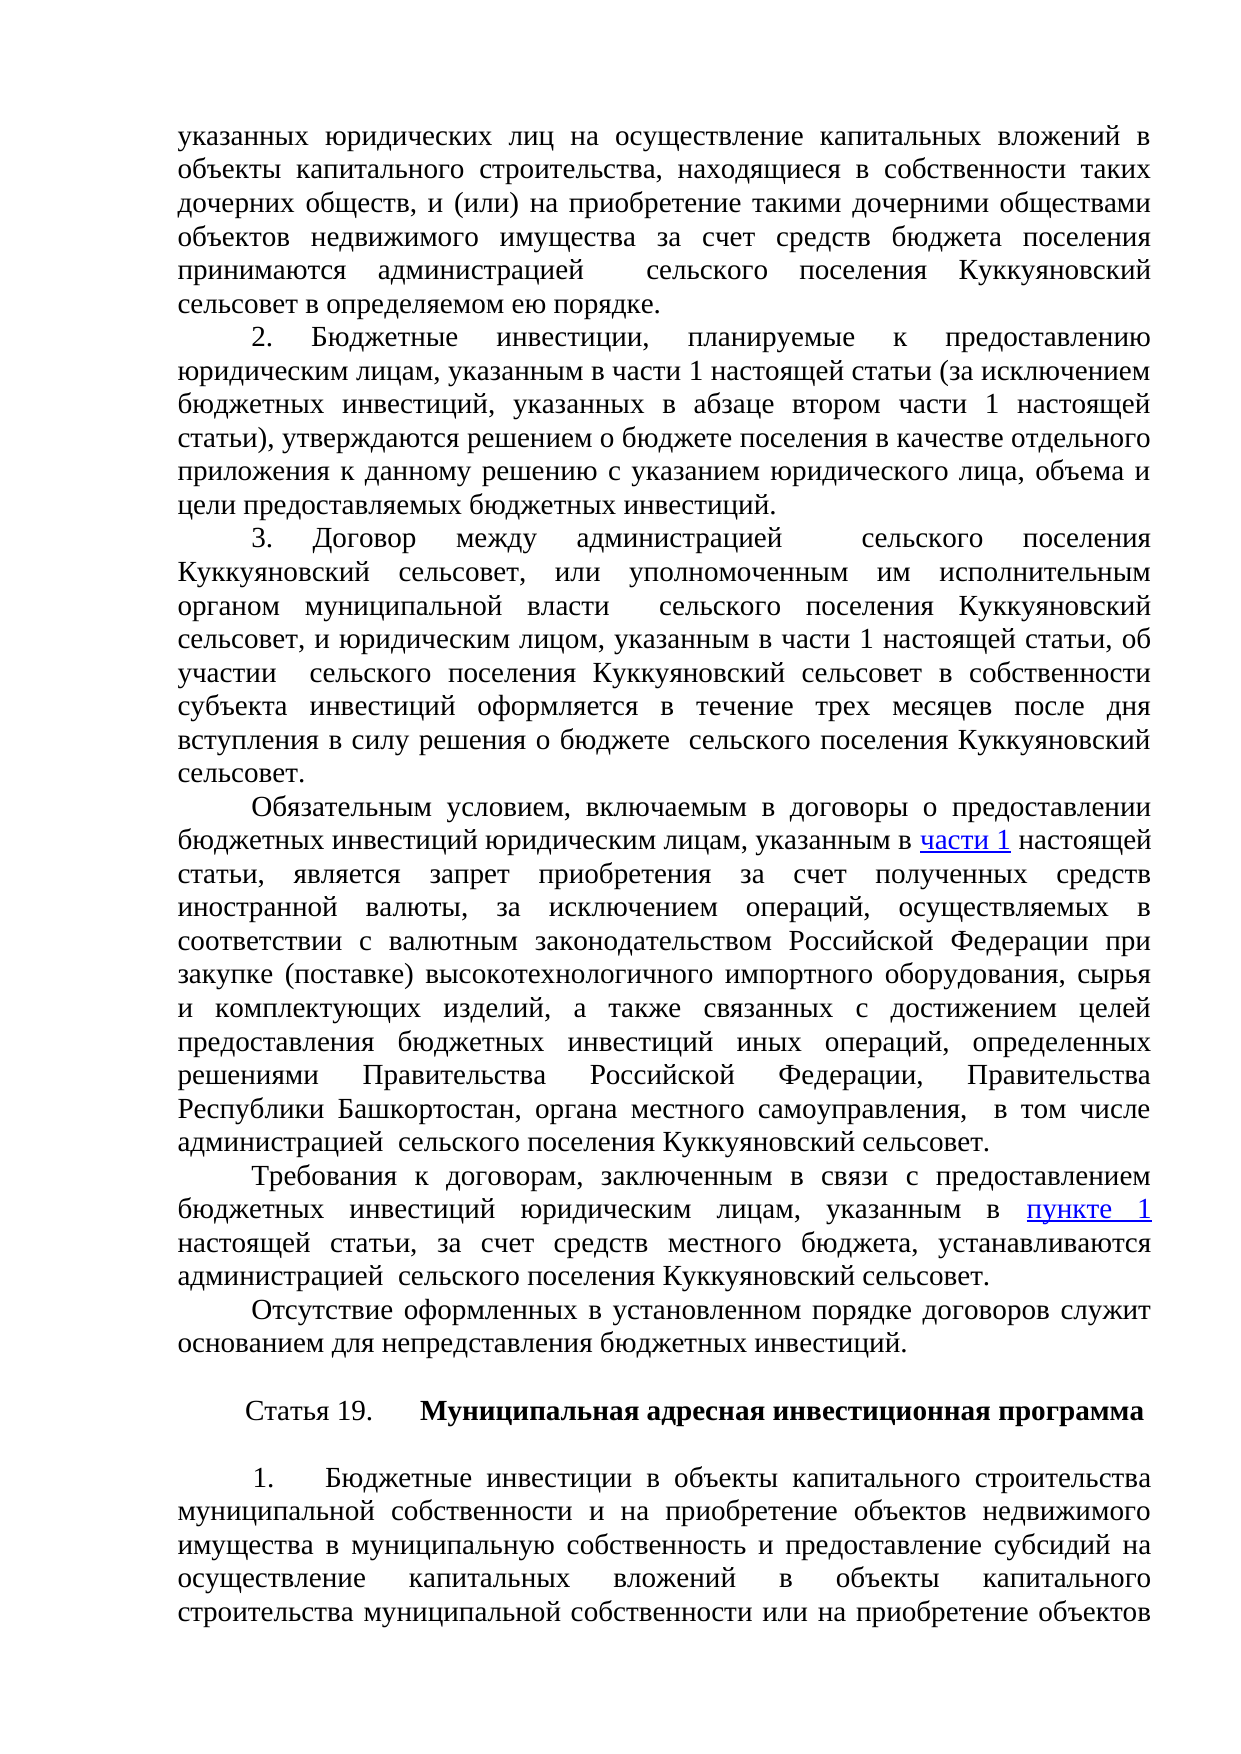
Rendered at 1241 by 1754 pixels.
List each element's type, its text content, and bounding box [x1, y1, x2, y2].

table_header Статья 19. [234, 1393, 408, 1426]
text Требования к договорам, заключенным в связи с предоставлением бюджетных инвестиций юридическим лицам, указанным в пункте 1 настоящей статьи, за счет средств местного бюджета, устанавливаются администрацией сельского поселения Куккуяновский сельсовет. [177, 1158, 1152, 1292]
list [177, 1460, 1152, 1627]
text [177, 118, 1152, 319]
text 3. Договор между администрацией сельского поселения Куккуяновский сельсовет, или уполномоченным им исполнительным органом муниципальной власти сельского поселения Куккуяновский сельсовет, и юридическим лицом, указанным в части 1 настоящей статьи, об участии сельского поселения Куккуяновский сельсовет в собственности субъекта инвестиций оформляется в течение трех месяцев после дня вступления в силу решения о бюджете сельского поселения Куккуяновский сельсовет. [177, 521, 1152, 789]
table_header Муниципальная адресная инвестиционная программа [409, 1393, 1190, 1426]
text Обязательным условием, включаемым в договоры о предоставлении бюджетных инвестиций юридическим лицам, указанным в части 1 настоящей статьи, является запрет приобретения за счет полученных средств иностранной валюты, за исключением операций, осуществляемых в соответствии с валютным законодательством Российской Федерации при закупке (поставке) высокотехнологичного импортного оборудования, сырья и комплектующих изделий, а также связанных с достижением целей предоставления бюджетных инвестиций иных операций, определенных решениями Правительства Российской Федерации, Правительства Республики Башкортостан, органа местного самоуправления, в том числе администрацией сельского поселения Куккуяновский сельсовет. [177, 789, 1152, 1158]
text 2. Бюджетные инвестиции, планируемые к предоставлению юридическим лицам, указанным в части 1 настоящей статьи (за исключением бюджетных инвестиций, указанных в абзаце втором части 1 настоящей статьи), утверждаются решением о бюджете поселения в качестве отдельного приложения к данному решению с указанием юридического лица, объема и цели предоставляемых бюджетных инвестиций. [177, 319, 1152, 521]
text Отсутствие оформленных в установленном порядке договоров служит основанием для непредставления бюджетных инвестиций. [177, 1292, 1152, 1359]
